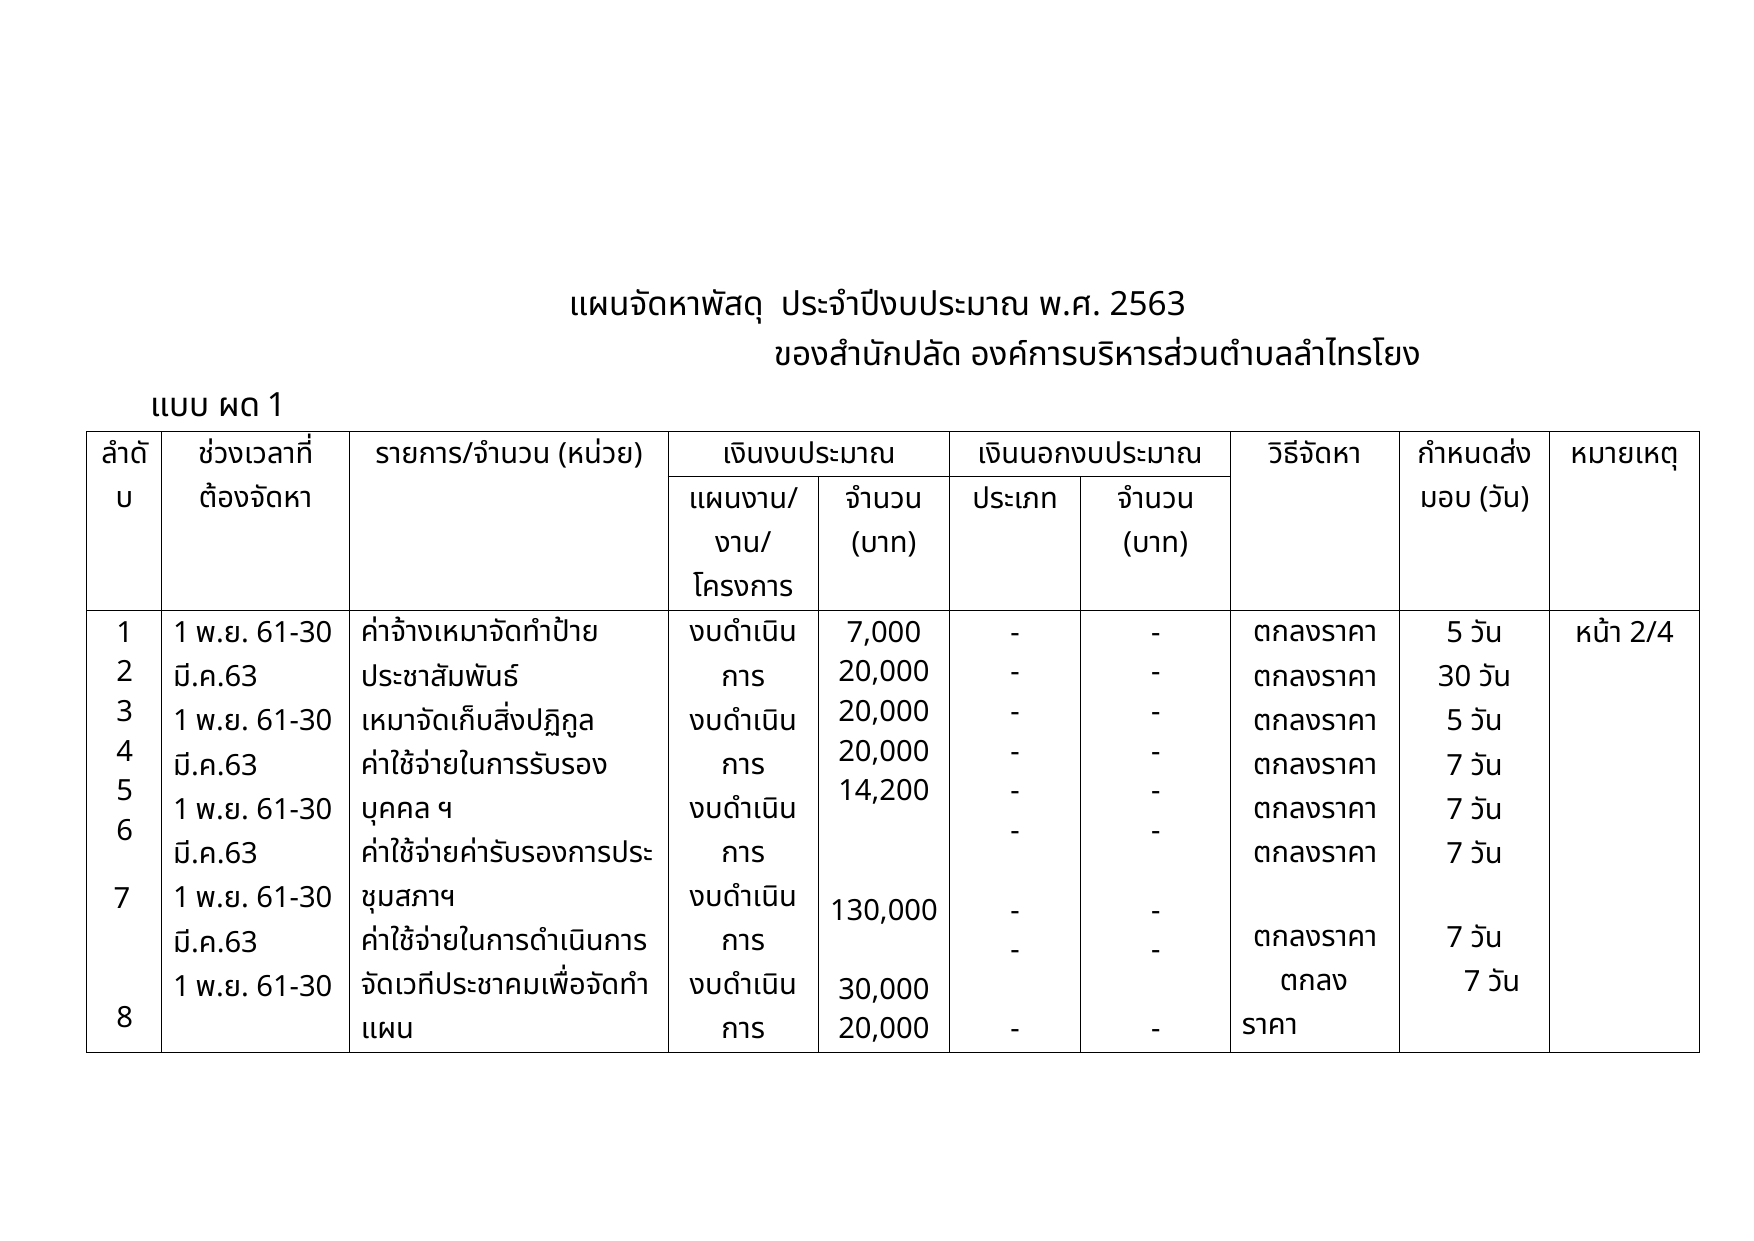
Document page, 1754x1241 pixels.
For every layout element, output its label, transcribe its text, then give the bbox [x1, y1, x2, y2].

table_header ช่วงเวลาที่ต้องจัดหา [162, 432, 349, 610]
table_cell จำนวน (บาท) [1081, 477, 1230, 610]
table_header กำหนดส่งมอบ (วัน) [1400, 432, 1549, 610]
table_header รายการ/จำนวน (หน่วย) [350, 432, 668, 610]
table_header เงินงบประมาณ [669, 432, 949, 476]
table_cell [1081, 611, 1230, 1052]
table_header หมายเหตุ [1550, 432, 1699, 610]
table_cell ประเภท [950, 477, 1080, 610]
table_cell 1 2 3 4 5 6 7 8 [87, 611, 161, 1052]
table_cell จำนวน (บาท) [819, 477, 949, 610]
table_cell แผนงาน/งาน/โครงการ [669, 477, 818, 610]
text ของสำนักปลัด องค์การบริหารส่วนตำบลลำไทรโยง แบบ ผด1 [150, 330, 1604, 431]
table_cell หน้า 2/4 [1550, 611, 1699, 1052]
table_header ลำดับ [87, 432, 161, 610]
table_header เงินนอกงบประมาณ [950, 432, 1230, 476]
text แผนจัดหาพัสดุ ประจำปีงบประมาณ พ.ศ. 2563 [150, 279, 1604, 330]
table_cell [350, 611, 668, 1052]
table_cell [1400, 611, 1549, 1052]
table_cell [819, 611, 949, 1052]
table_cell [162, 611, 349, 1052]
table_header วิธีจัดหา [1231, 432, 1399, 610]
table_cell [669, 611, 818, 1052]
table_cell - - - - - - - - - [950, 611, 1080, 1052]
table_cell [1231, 611, 1399, 1052]
